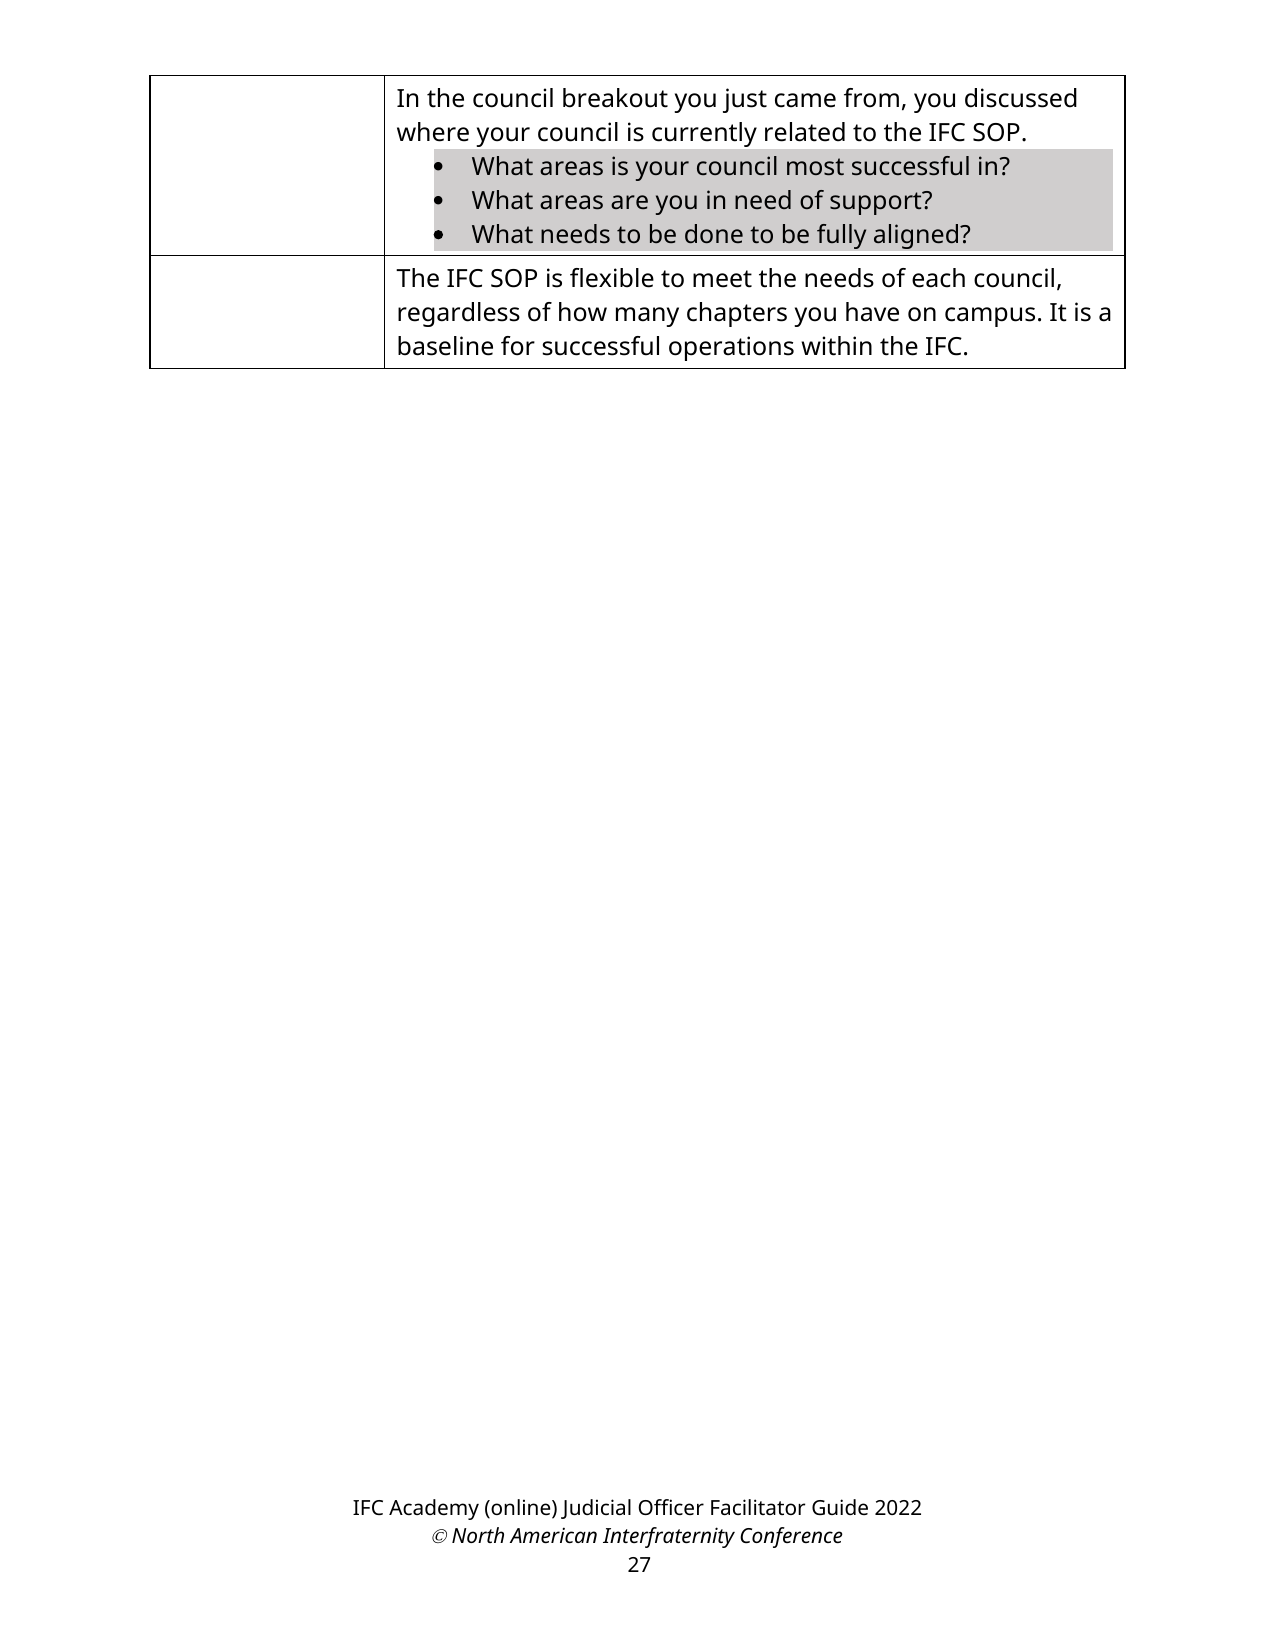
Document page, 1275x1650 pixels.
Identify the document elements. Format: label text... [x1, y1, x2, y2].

table_cell [151, 76, 384, 255]
table_cell [151, 256, 384, 367]
table_cell The IFC SOP is flexible to meet the needs of each council, regardless of how many chapters you have on campus. It is a baseline for successful operations within the IFC. [385, 256, 1124, 367]
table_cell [385, 76, 1124, 255]
